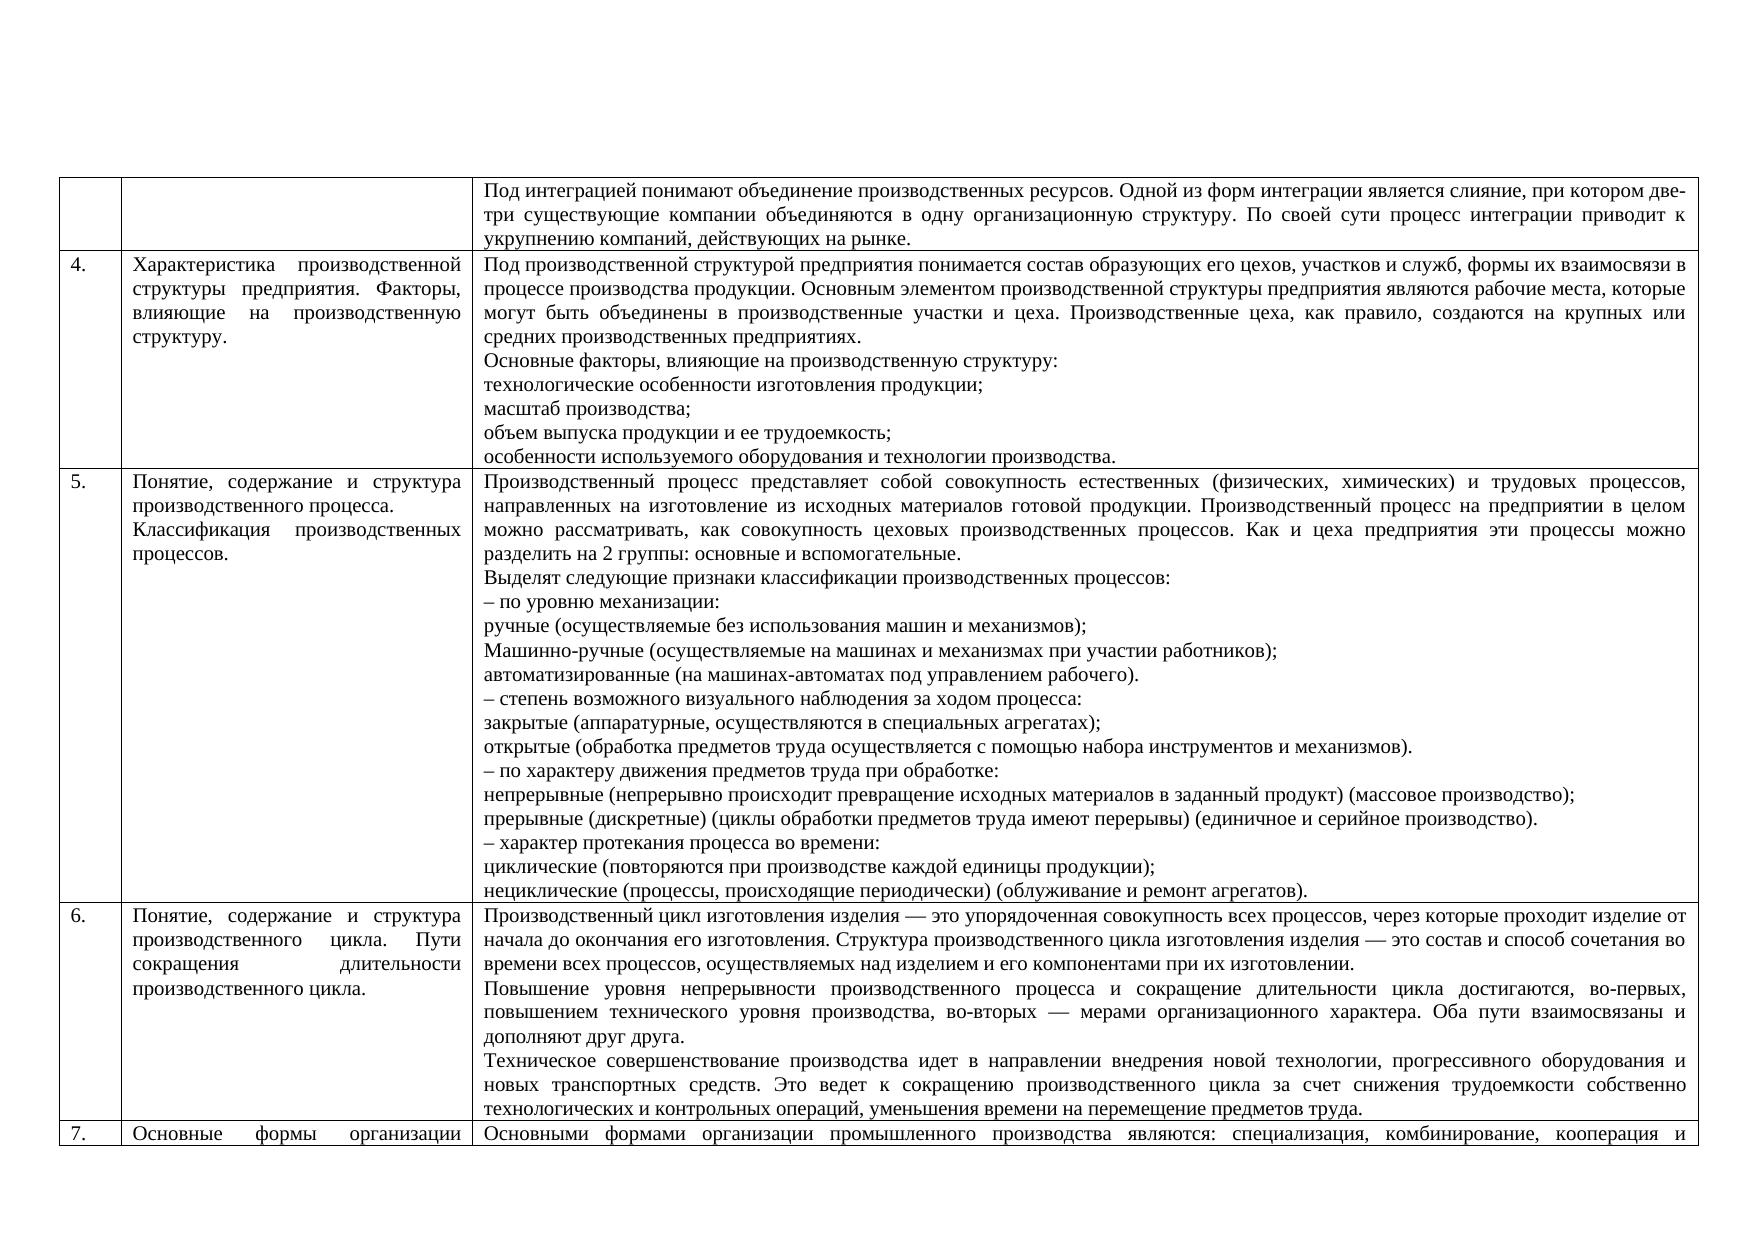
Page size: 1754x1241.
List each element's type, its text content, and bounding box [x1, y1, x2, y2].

table_cell Понятие, содержание и структура производственного процесса. Классификация производственных процессов. [122, 469, 472, 902]
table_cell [473, 178, 1698, 250]
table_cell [122, 178, 472, 250]
table_cell Понятие, содержание и структура производственного цикла. Пути сокращения длительности производственного цикла. [122, 903, 472, 1120]
table_cell Характеристика производственной структуры предприятия. Факторы, влияющие на производственную структуру. [122, 251, 472, 468]
table_cell [60, 1121, 121, 1145]
table_cell Производственный цикл изготовления изделия — это упорядоченная совокупность всех процессов, через которые проходит изделие от начала до окончания его изготовления. Структура производственного цикла изготовления изделия — это состав и способ сочетания во времени всех процессов, осуществляемых над изделием и его компонентами при их изготовлении. Повышение уровня непрерывности производственного процесса и сокращение длительности цикла достигаются, во-первых, повышением технического уровня производства, во-вторых — мерами организационного характера. Оба пути взаимосвязаны и дополняют друг друга. Техническое совершенствование производства идет в направлении внедрения новой технологии, прогрессивного оборудования и новых транспортных средств. Это ведет к сокращению производственного цикла за счет снижения трудоемкости собственно технологических и контрольных операций, уменьшения времени на перемещение предметов труда. [473, 903, 1698, 1120]
table_cell [60, 903, 121, 1120]
table_cell [60, 251, 121, 468]
table_cell Производственный процесс представляет собой совокупность естественных (физических, химических) и трудовых процессов, направленных на изготовление из исходных материалов готовой продукции. Производственный процесс на предприятии в целом можно рассматривать, как совокупность цеховых производственных процессов. Как и цеха предприятия эти процессы можно разделить на 2 группы: основные и вспомогательные. Выделят следующие признаки классификации производственных процессов: – по уровню механизации: ручные (осуществляемые без использования машин и механизмов); Машинно-ручные (осуществляемые на машинах и механизмах при участии работников); автоматизированные (на машинах-автоматах под управлением рабочего). – степень возможного визуального наблюдения за ходом процесса: закрытые (аппаратурные, осуществляются в специальных агрегатах); открытые (обработка предметов труда осуществляется с помощью набора инструментов и механизмов). – по характеру движения предметов труда при обработке: непрерывные (непрерывно происходит превращение исходных материалов в заданный продукт) (массовое производство); прерывные (дискретные) (циклы обработки предметов труда имеют перерывы) (единичное и серийное производство). – характер протекания процесса во времени: циклические (повторяются при производстве каждой единицы продукции); нециклические (процессы, происходящие периодически) (облуживание и ремонт агрегатов). [473, 469, 1698, 902]
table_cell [473, 1121, 1698, 1145]
table_cell [60, 469, 121, 902]
table_cell Под производственной структурой предприятия понимается состав образующих его цехов, участков и служб, формы их взаимосвязи в процессе производства продукции. Основным элементом производственной структуры предприятия являются рабочие места, которые могут быть объединены в производственные участки и цеха. Производственные цеха, как правило, создаются на крупных или средних производственных предприятиях. Основные факторы, влияющие на производственную структуру: технологические особенности изготовления продукции; масштаб производства; объем выпуска продукции и ее трудоемкость; особенности используемого оборудования и технологии производства. [473, 251, 1698, 468]
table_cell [122, 1121, 472, 1145]
table_cell [60, 178, 121, 250]
